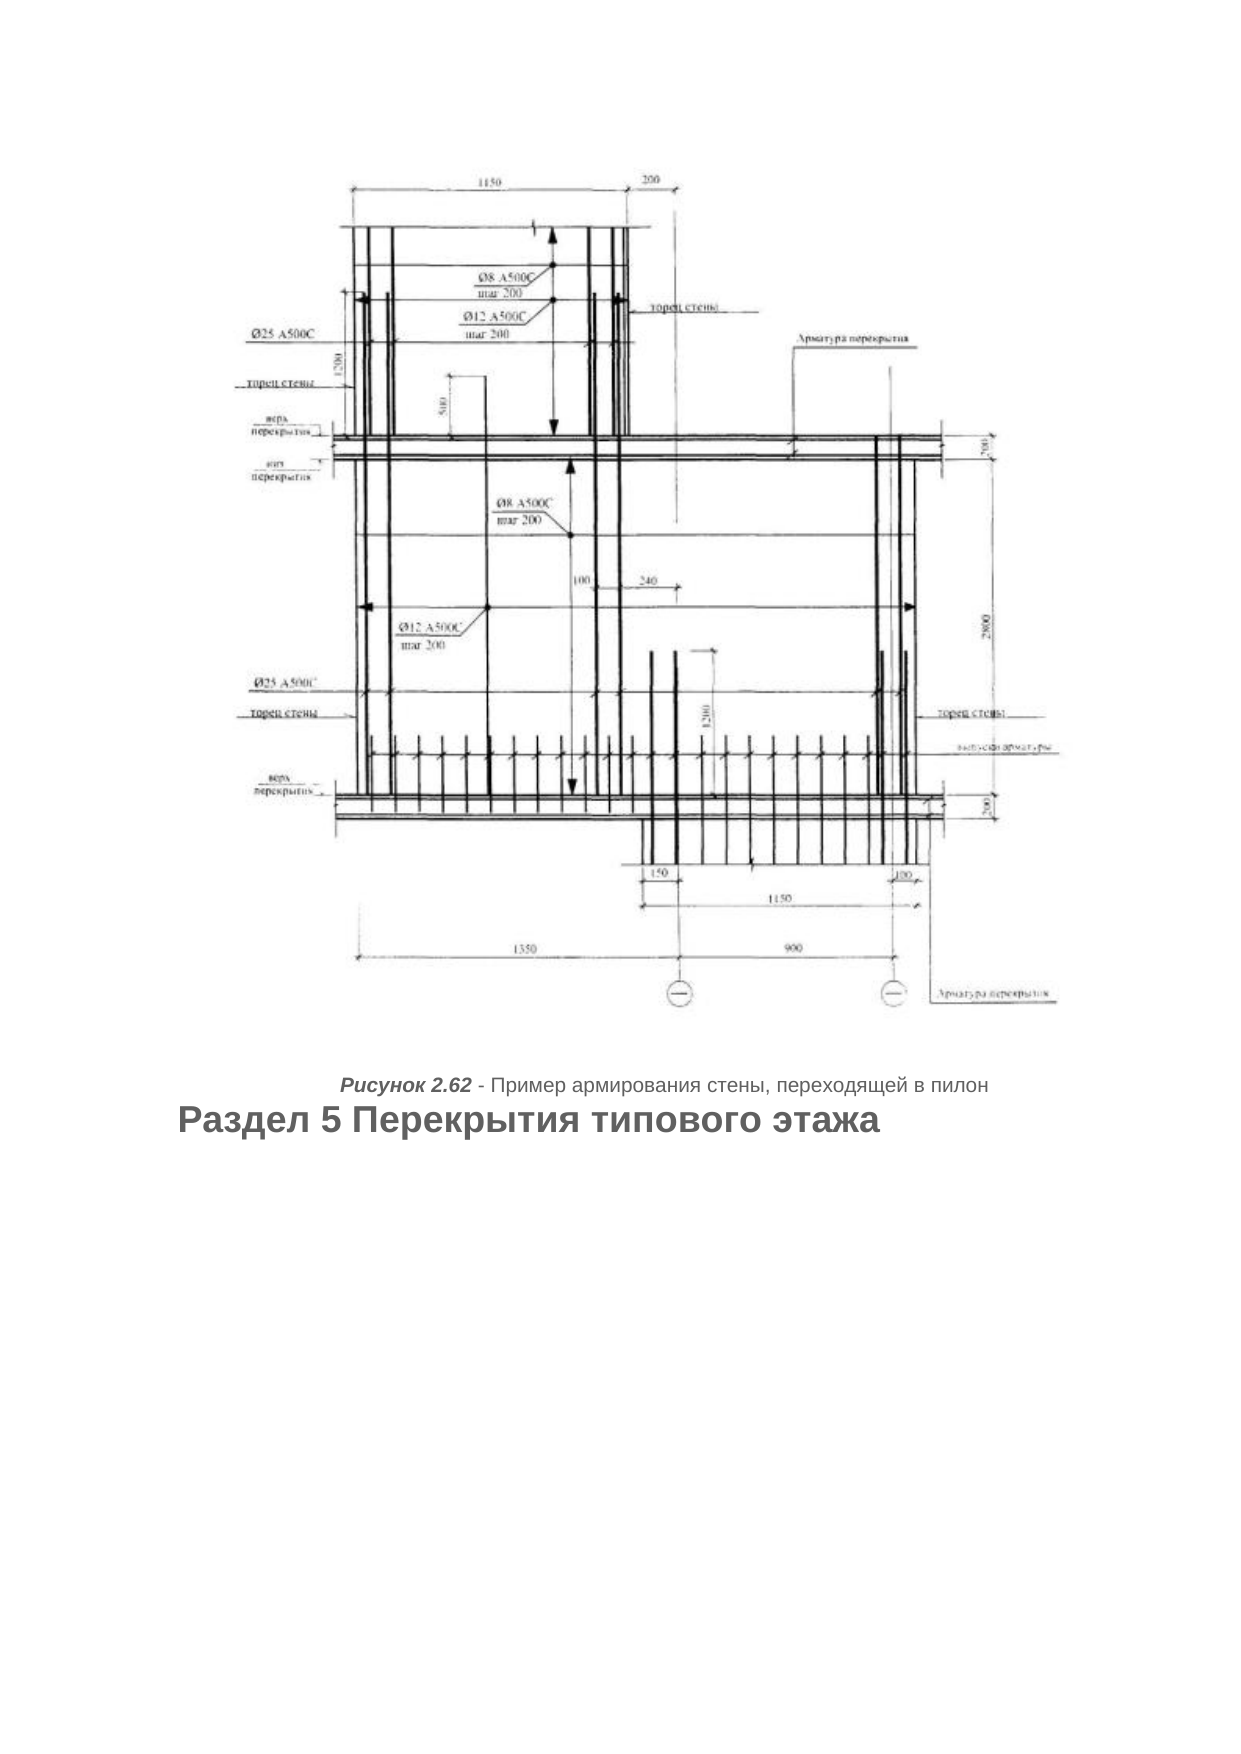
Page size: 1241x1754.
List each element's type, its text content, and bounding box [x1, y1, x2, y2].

picture [221, 118, 1108, 1073]
text Раздел 5 Перекрытия типового этажа [177, 1097, 1152, 1140]
text Рисунок 2.62 - Пример армирования стены, переходящей в пилон [177, 1073, 1152, 1097]
